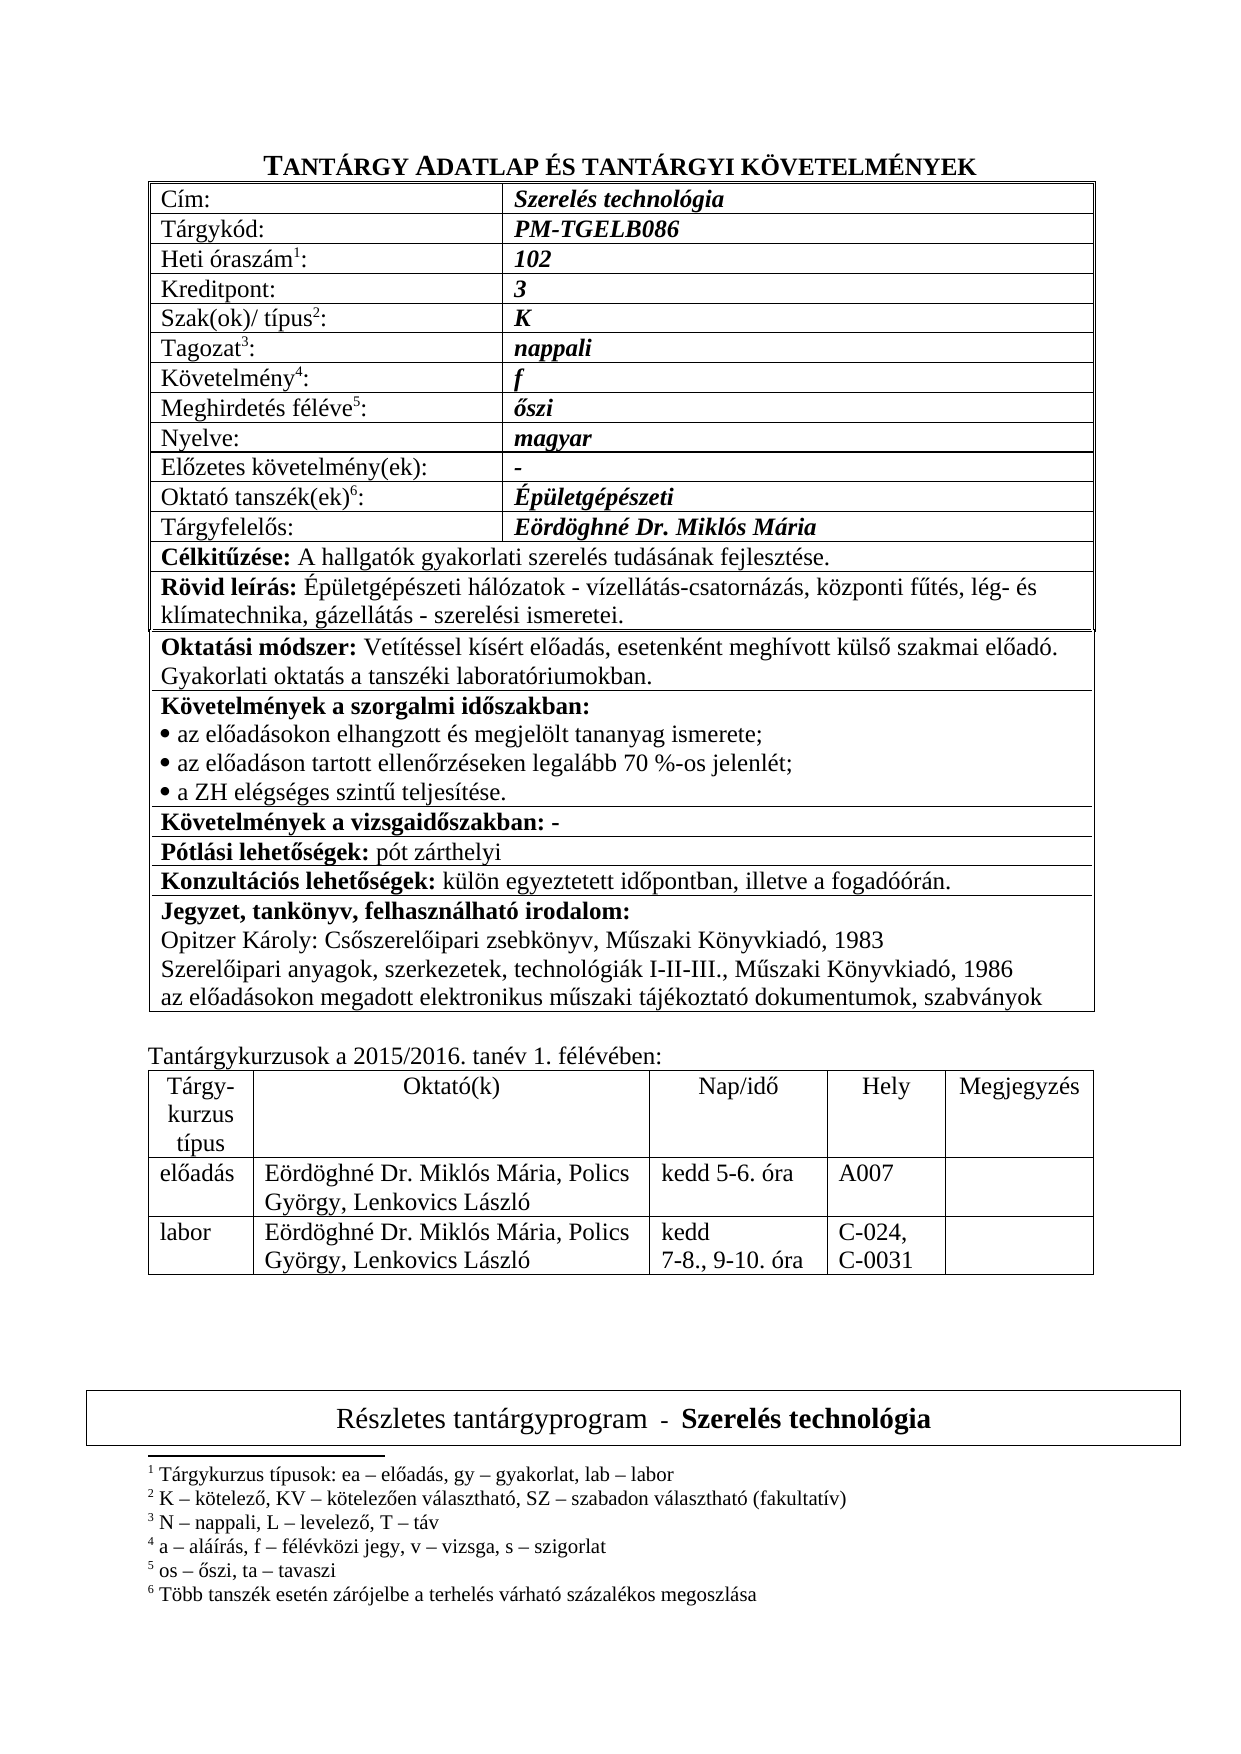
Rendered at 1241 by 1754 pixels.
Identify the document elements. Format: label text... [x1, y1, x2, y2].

table_cell Konzultációs lehetőségek: külön egyeztetett időpontban, illetve a fogadóórán. [150, 865, 1094, 895]
table_cell PM-TGELB086 [503, 214, 1093, 243]
table_cell Nyelve: [151, 423, 502, 451]
table_header Szerelés technológia [503, 184, 1093, 213]
table_header Nap/idő [650, 1071, 827, 1157]
table_cell Tagozat: [151, 333, 502, 362]
table_cell Szak(ok)/ típus: [151, 304, 502, 332]
table_cell [946, 1217, 1093, 1274]
table_cell A007 [828, 1158, 945, 1216]
table_cell Tárgyfelelős: [151, 512, 502, 541]
table_cell Követelmény: [151, 363, 502, 392]
table_cell kedd 5-6. óra [650, 1158, 827, 1216]
table_cell C-024, C-0031 [828, 1217, 945, 1274]
table_cell Követelmények a vizsgaidőszakban: - [150, 806, 1094, 836]
table_cell Eördöghné Dr. Miklós Mária, Polics György, Lenkovics László [254, 1158, 649, 1216]
table_cell Eördöghné Dr. Miklós Mária, Polics György, Lenkovics László [254, 1217, 649, 1274]
table_cell Pótlási lehetőségek: pót zárthelyi [150, 836, 1094, 865]
table_cell 102 [503, 244, 1093, 273]
table_header Hely [828, 1071, 945, 1157]
table_cell Heti óraszám: [151, 244, 502, 273]
table_cell őszi [503, 393, 1093, 422]
table_cell nappali [503, 333, 1093, 362]
subtitle TANTÁRGY ADATLAP ÉS TANTÁRGYI KÖVETELMÉNYEK [148, 148, 1092, 181]
table_cell 3 [503, 274, 1093, 302]
table_cell Oktató tanszék(ek): [151, 482, 502, 511]
table_cell kedd 7-8., 9-10. óra [650, 1217, 827, 1274]
table_cell magyar [503, 423, 1093, 451]
table_cell előadás [149, 1158, 253, 1216]
table_cell Tárgykód: [151, 214, 502, 243]
table_cell [946, 1158, 1093, 1216]
table_cell Kreditpont: [151, 274, 502, 302]
table_cell - [503, 453, 1093, 481]
table_header Cím: [151, 184, 502, 213]
table_cell Oktatási módszer: Vetítéssel kísért előadás, esetenként meghívott külső szakmai előadó. Gyakorlati oktatás a tanszéki laboratóriumokban. [150, 629, 1094, 690]
table_header Részletes tantárgyprogram - Szerelés technológia [87, 1391, 1180, 1445]
table_cell Meghirdetés féléve: [151, 393, 502, 422]
table_header Tárgy-kurzus típus [149, 1071, 253, 1157]
table_header Megjegyzés [946, 1071, 1093, 1157]
table_header Oktató(k) [254, 1071, 649, 1157]
text Tantárgykurzusok a 2015/2016. tanév 1. félévében: [148, 1041, 1092, 1070]
table_cell labor [149, 1217, 253, 1274]
table_cell Célkitűzése: A hallgatók gyakorlati szerelés tudásának fejlesztése. [151, 542, 1093, 571]
table_cell Rövid leírás: Épületgépészeti hálózatok - vízellátás-csatornázás, központi fűtés, lég- és klímatechnika, gázellátás - szerelési ismeretei. [151, 572, 1093, 629]
table_cell Épületgépészeti [503, 482, 1093, 511]
table_cell Jegyzet, tankönyv, felhasználható irodalom: Opitzer Károly: Csőszerelőipari zsebkönyv, Műszaki Könyvkiadó, 1983 Szerelőipari anyagok, szerkezetek, technológiák I-II-III., Műszaki Könyvkiadó, 1986 az előadásokon megadott elektronikus műszaki tájékoztató dokumentumok, szabványok [150, 895, 1094, 1011]
table_cell Eördöghné Dr. Miklós Mária [503, 512, 1093, 541]
table_cell f [503, 363, 1093, 392]
table_cell Előzetes követelmény(ek): [151, 453, 502, 481]
table_cell Követelmények a szorgalmi időszakban: az előadásokon elhangzott és megjelölt tananyag ismerete; az előadáson tartott ellenőrzéseken legalább 70 %-os jelenlét; a ZH elégséges szintű teljesítése. [150, 690, 1094, 806]
table_cell K [503, 304, 1093, 332]
